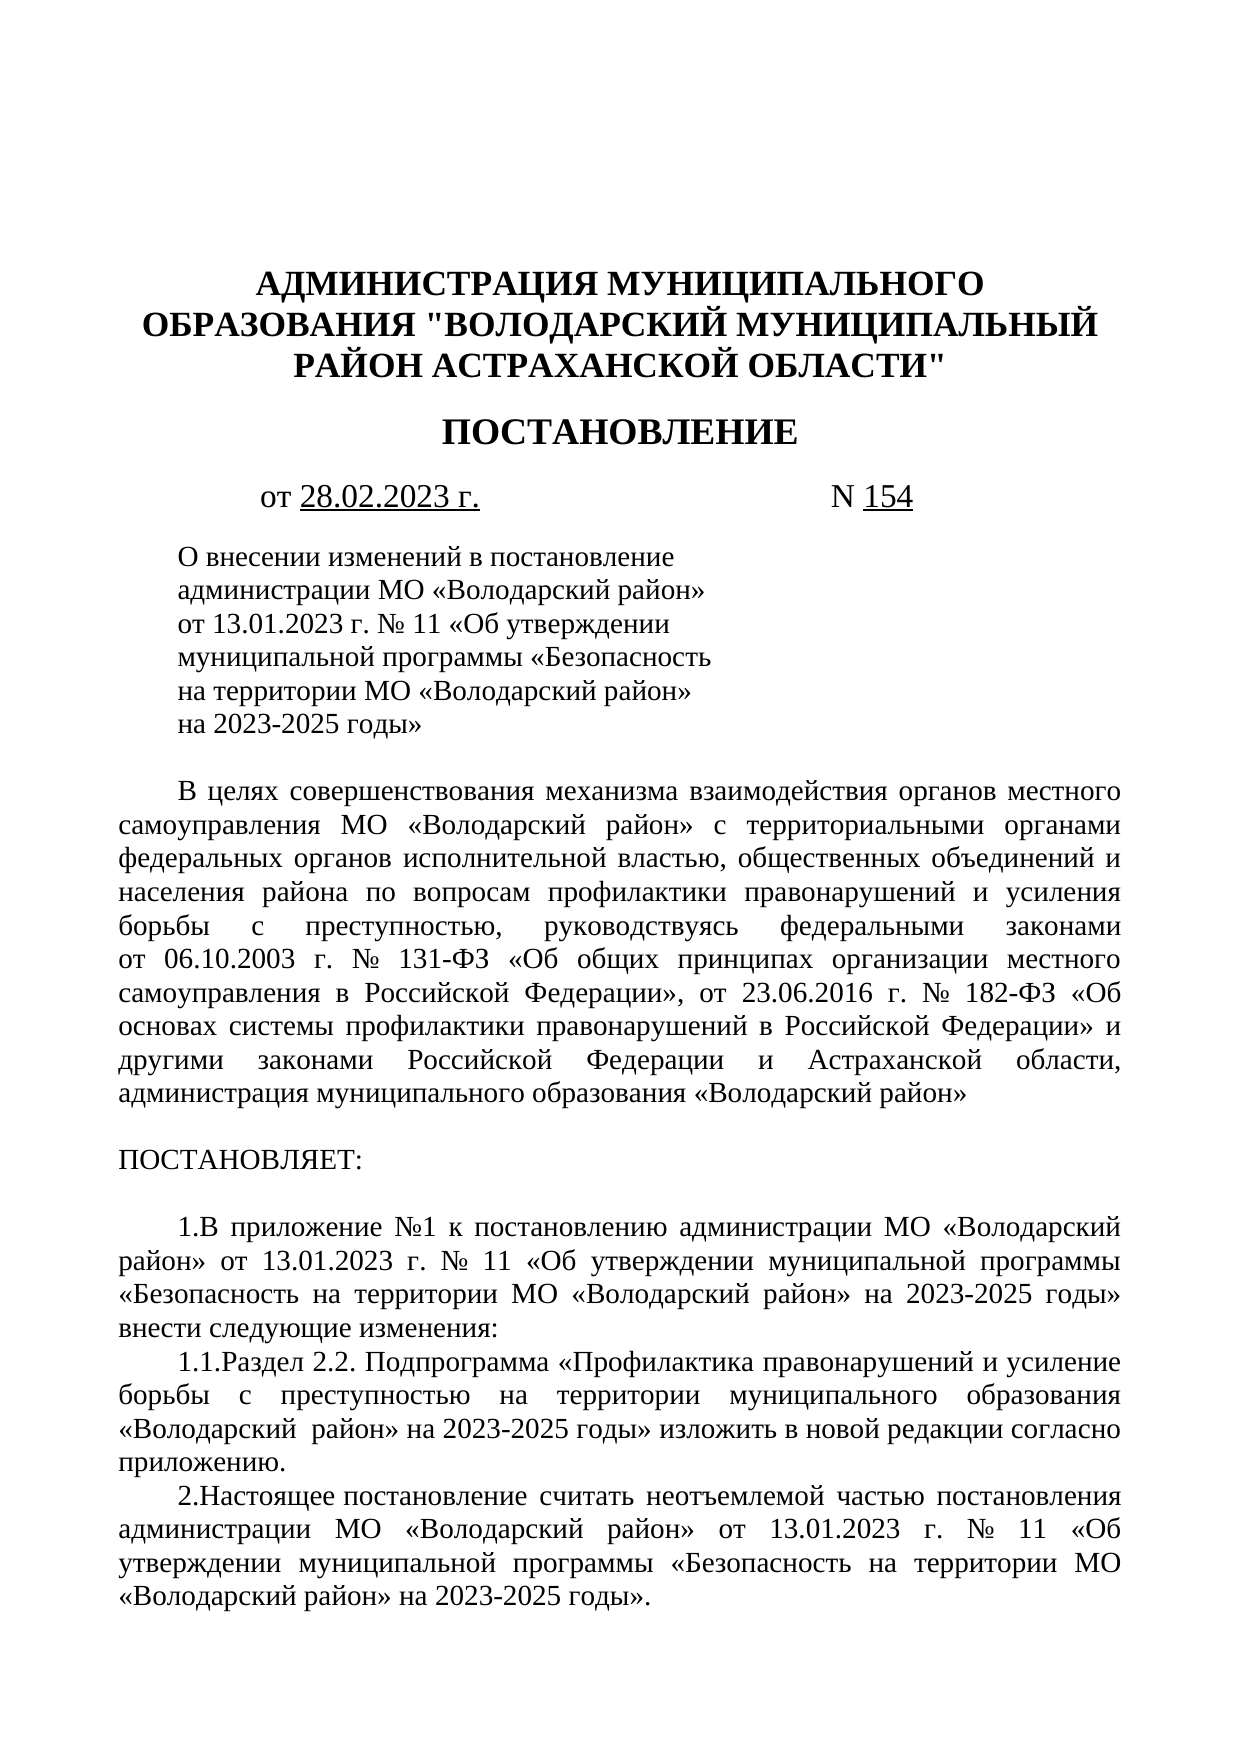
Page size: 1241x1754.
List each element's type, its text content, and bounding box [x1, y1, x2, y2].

text на 2023-2025 годы» [118, 706, 1122, 740]
text ПОСТАНОВЛЯЕТ: [118, 1142, 1122, 1176]
text на территории МО «Володарский район» [118, 673, 1122, 706]
text 1.В приложение №1 к постановлению администрации МО «Володарский район» от 13.01.2023 г. № 11 «Об утверждении муниципальной программы «Безопасность на территории МО «Володарский район» на 2023-2025 годы» внести следующие изменения: [118, 1209, 1122, 1344]
text В целях совершенствования механизма взаимодействия органов местного самоуправления МО «Володарский район» с территориальными органами федеральных органов исполнительной властью, общественных объединений и населения района по вопросам профилактики правонарушений и усиления борьбы с преступностью, руководствуясь федеральными законами от 06.10.2003 г. № 131-ФЗ «Об общих принципах организации местного самоуправления в Российской Федерации», от 23.06.2016 г. № 182-ФЗ «Об основах системы профилактики правонарушений в Российской Федерации» и другими законами Российской Федерации и Астраханской области, администрация муниципального образования «Володарский район» [118, 773, 1122, 1109]
text от 13.01.2023 г. № 11 «Об утверждении [118, 606, 1122, 639]
table_header N 154 [622, 476, 1122, 514]
text 2.Настоящее постановление считать неотъемлемой частью постановления администрации МО «Володарский район» от 13.01.2023 г. № 11 «Об утверждении муниципальной программы «Безопасность на территории МО «Володарский район» на 2023-2025 годы». [118, 1478, 1122, 1612]
text администрации МО «Володарский район» [118, 572, 1122, 606]
text ПОСТАНОВЛЕНИЕ [118, 409, 1122, 452]
text О внесении изменений в постановление [118, 539, 1122, 572]
text 1.1.Раздел 2.2. Подпрограмма «Профилактика правонарушений и усиление борьбы с преступностью на территории муниципального образования «Володарский район» на 2023-2025 годы» изложить в новой редакции согласно приложению. [118, 1344, 1122, 1478]
text АДМИНИСТРАЦИЯ МУНИЦИПАЛЬНОГО ОБРАЗОВАНИЯ "ВОЛОДАРСКИЙ МУНИЦИПАЛЬНЫЙ РАЙОН АСТРАХАНСКОЙ ОБЛАСТИ" [118, 262, 1122, 385]
table_header от 28.02.2023 г. [118, 476, 622, 514]
text муниципальной программы «Безопасность [118, 639, 1122, 673]
